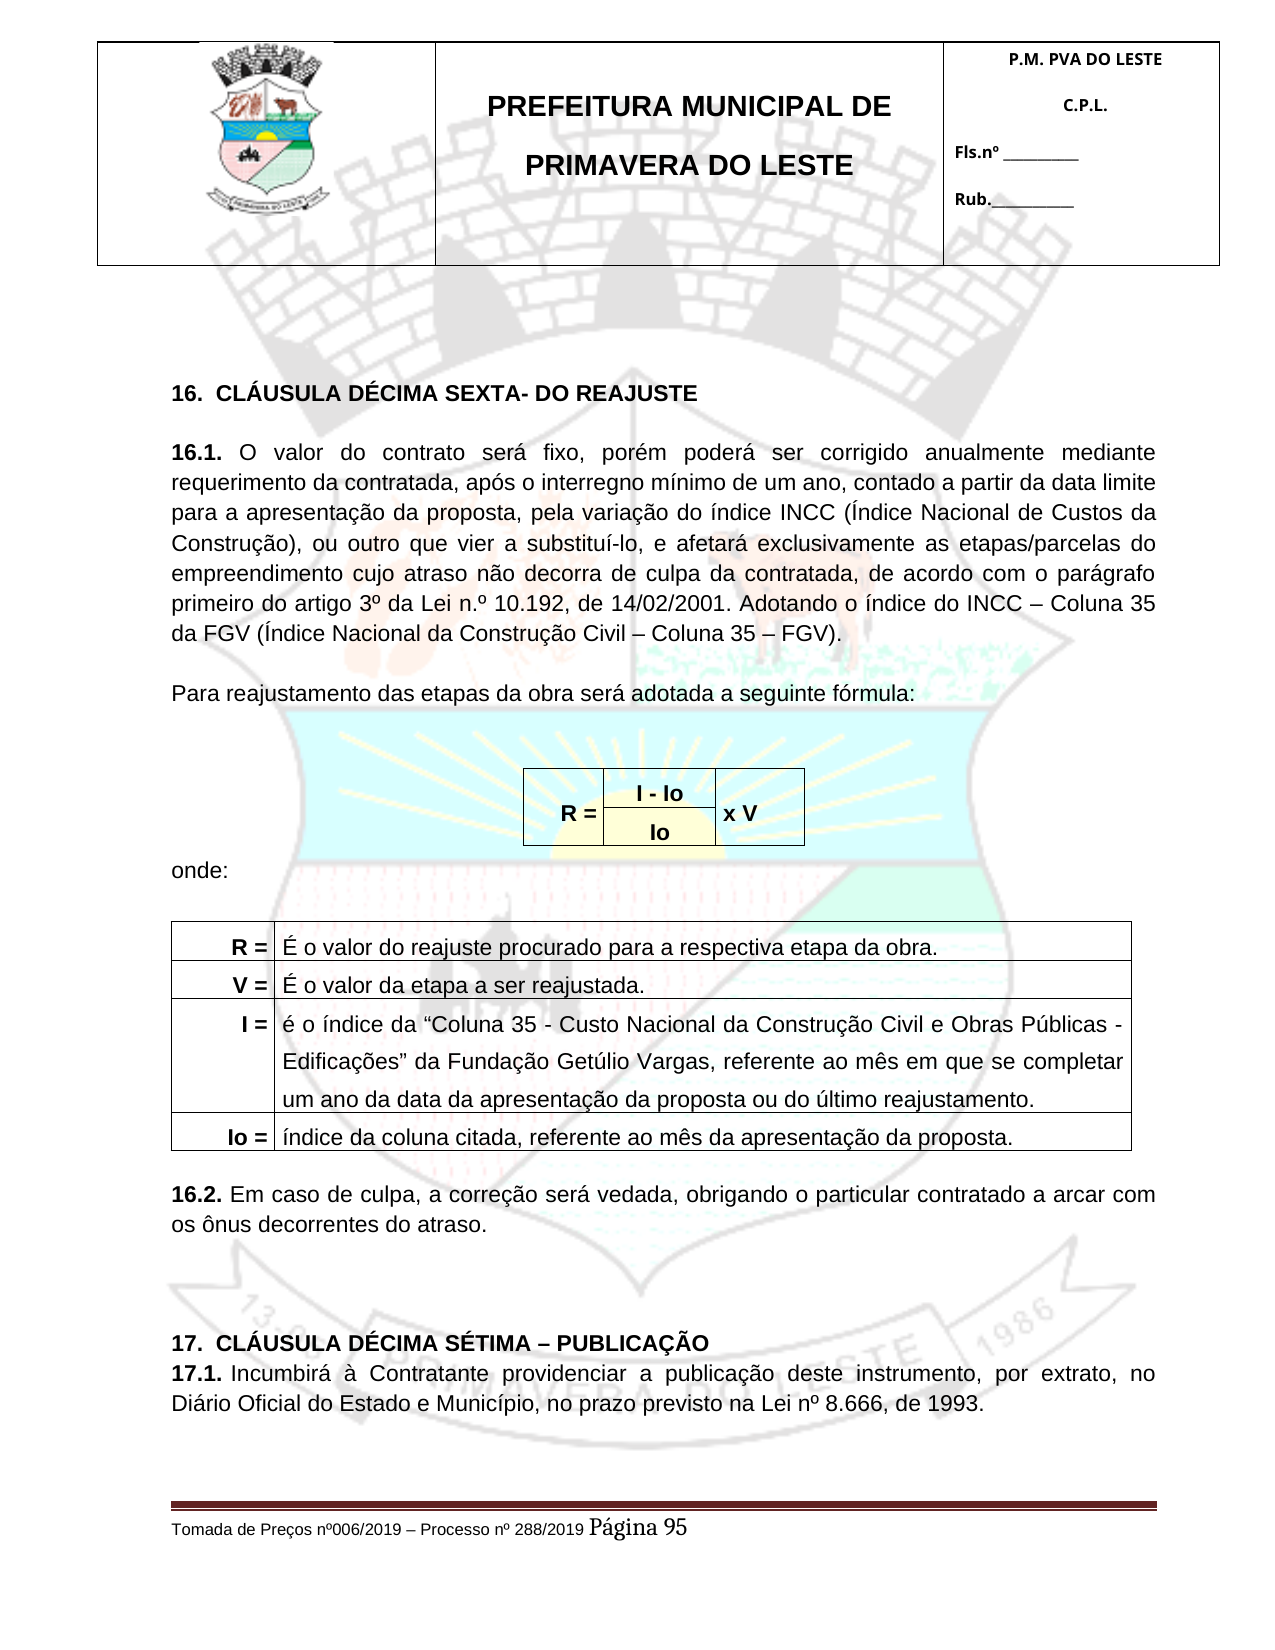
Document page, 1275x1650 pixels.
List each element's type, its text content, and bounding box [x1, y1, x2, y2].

text onde: [171, 846, 1157, 884]
table_header x V [716, 769, 804, 845]
table_header I - Io [604, 769, 715, 807]
table_cell É o valor da etapa a ser reajustada. [275, 961, 1131, 998]
text Para reajustamento das etapas da obra será adotada a seguinte fórmula: [171, 679, 1157, 706]
list CLÁUSULA DÉCIMA SEXTA- DO REAJUSTE [171, 379, 1157, 406]
table_cell é o índice da “Coluna 35 - Custo Nacional da Construção Civil e Obras Públicas - Edificações” da Fundação Getúlio Vargas, referente ao mês em que se completar um ano da data da apresentação da proposta ou do último reajustamento. [275, 999, 1131, 1112]
list CLÁUSULA DÉCIMA SÉTIMA – PUBLICAÇÃO [171, 1329, 1157, 1356]
table_header É o valor do reajuste procurado para a respectiva etapa da obra. [275, 922, 1131, 960]
table_cell V = [172, 961, 274, 998]
table_cell Io [604, 808, 715, 845]
table_header R = [172, 922, 274, 960]
table_header R = [524, 769, 603, 845]
text 16.1. O valor do contrato será fixo, porém poderá ser corrigido anualmente mediante requerimento da contratada, após o interregno mínimo de um ano, contado a partir da data limite para a apresentação da proposta, pela variação do índice INCC (Índice Nacional de Custos da Construção), ou outro que vier a substituí-lo, e afetará exclusivamente as etapas/parcelas do empreendimento cujo atraso não decorra de culpa da contratada, de acordo com o parágrafo primeiro do artigo 3º da Lei n.º 10.192, de 14/02/2001. Adotando o índice do INCC – Coluna 35 da FGV (Índice Nacional da Construção Civil – Coluna 35 – FGV). [171, 439, 1157, 647]
table_cell I = [172, 999, 274, 1112]
table_cell índice da coluna citada, referente ao mês da apresentação da proposta. [275, 1113, 1131, 1150]
text 16.2. Em caso de culpa, a correção será vedada, obrigando o particular contratado a arcar com os ônus decorrentes do atraso. [171, 1181, 1157, 1237]
table_cell Io = [172, 1113, 274, 1150]
picture [199, 42, 334, 216]
list Incumbirá à Contratante providenciar a publicação deste instrumento, por extrato, no Diário Oficial do Estado e Município, no prazo previsto na Lei nº 8.666, de 1993. [171, 1360, 1157, 1416]
